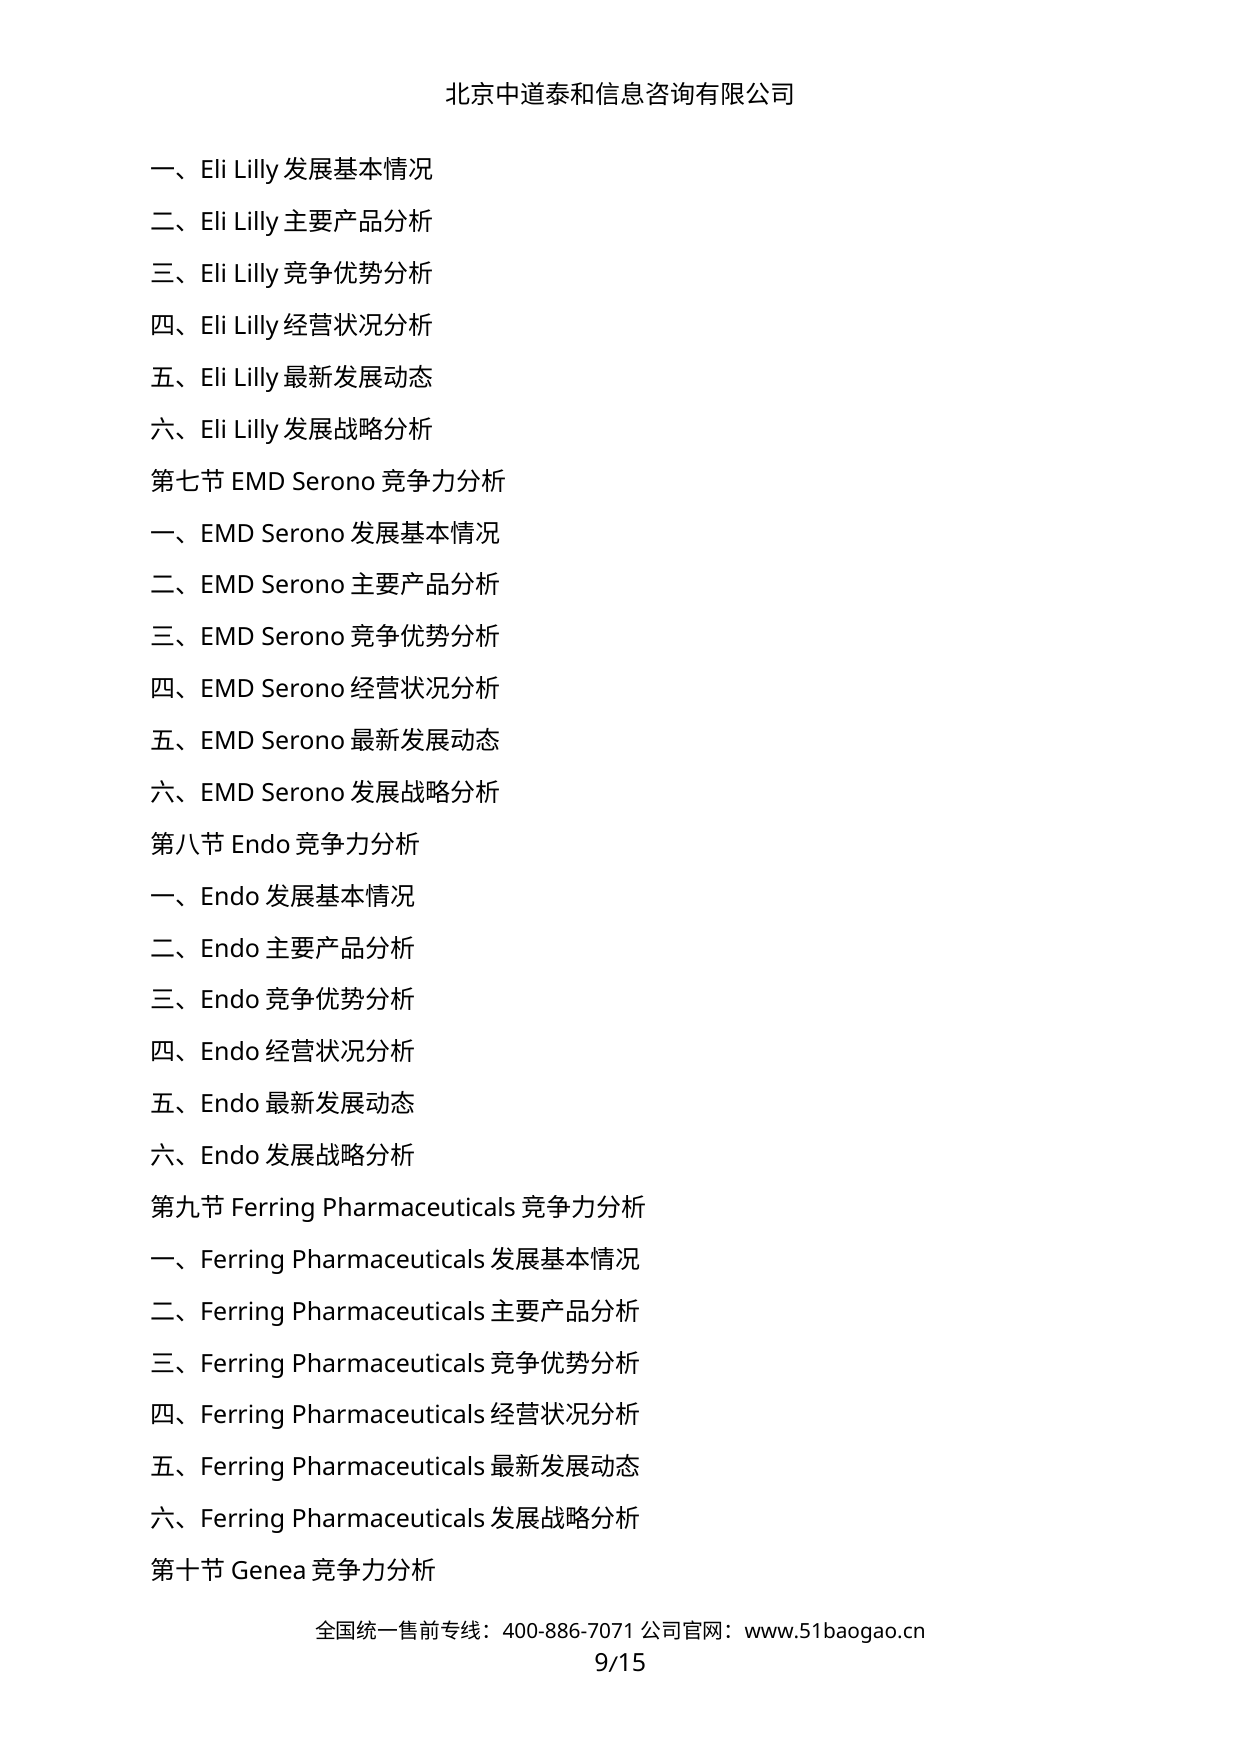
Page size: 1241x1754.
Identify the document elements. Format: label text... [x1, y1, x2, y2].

text 六、Ferring Pharmaceuticals发展战略分析 [150, 1499, 1090, 1535]
text 第八节 Endo竞争力分析 [150, 824, 1090, 861]
text 三、Ferring Pharmaceuticals竞争优势分析 [150, 1343, 1090, 1379]
text 六、Endo发展战略分析 [150, 1136, 1090, 1172]
text 五、Eli Lilly最新发展动态 [150, 357, 1090, 394]
text 一、Eli Lilly发展基本情况 [150, 150, 1090, 186]
text 三、Endo竞争优势分析 [150, 980, 1090, 1016]
text 五、Ferring Pharmaceuticals最新发展动态 [150, 1447, 1090, 1483]
text 二、EMD Serono主要产品分析 [150, 565, 1090, 601]
text 六、Eli Lilly发展战略分析 [150, 409, 1090, 446]
text 第九节 Ferring Pharmaceuticals竞争力分析 [150, 1187, 1090, 1224]
text 四、Endo经营状况分析 [150, 1032, 1090, 1068]
text 一、Ferring Pharmaceuticals发展基本情况 [150, 1239, 1090, 1276]
text 四、Eli Lilly经营状况分析 [150, 306, 1090, 342]
text 三、Eli Lilly竞争优势分析 [150, 254, 1090, 290]
text 五、Endo最新发展动态 [150, 1084, 1090, 1120]
text 六、EMD Serono发展战略分析 [150, 772, 1090, 809]
text 第十节 Genea竞争力分析 [150, 1551, 1090, 1587]
text 第七节 EMD Serono竞争力分析 [150, 461, 1090, 497]
text 三、EMD Serono竞争优势分析 [150, 617, 1090, 653]
text 四、Ferring Pharmaceuticals经营状况分析 [150, 1395, 1090, 1431]
text 五、EMD Serono最新发展动态 [150, 721, 1090, 757]
text 一、EMD Serono发展基本情况 [150, 513, 1090, 549]
text 二、Endo主要产品分析 [150, 928, 1090, 964]
text 一、Endo发展基本情况 [150, 876, 1090, 912]
text 四、EMD Serono经营状况分析 [150, 669, 1090, 705]
text 二、Eli Lilly主要产品分析 [150, 202, 1090, 238]
text 二、Ferring Pharmaceuticals主要产品分析 [150, 1291, 1090, 1327]
